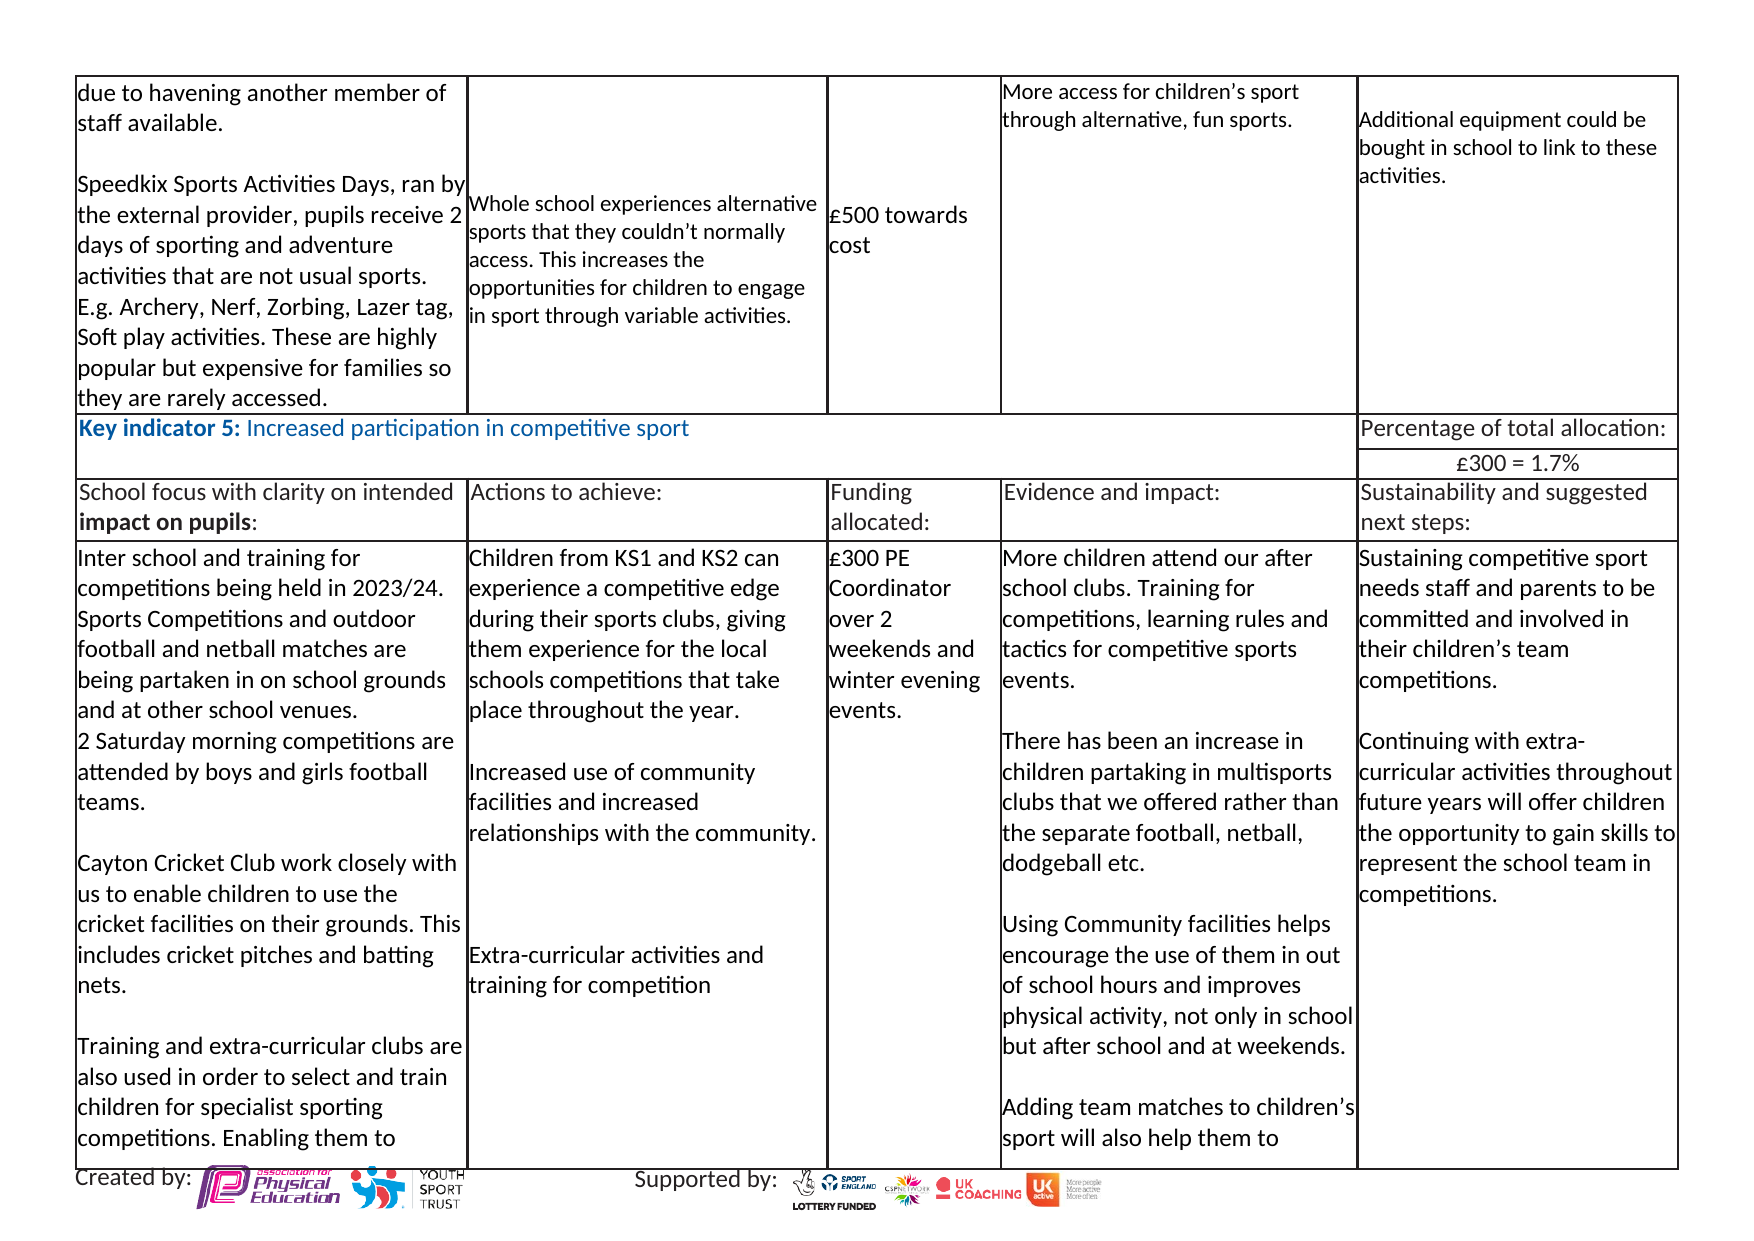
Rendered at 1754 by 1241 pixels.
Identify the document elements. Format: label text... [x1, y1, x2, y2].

picture [793, 1170, 815, 1196]
picture [366, 1186, 390, 1209]
picture [936, 1177, 951, 1199]
table_cell Percentage of total allocation: [1359, 415, 1677, 448]
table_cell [1002, 542, 1356, 1168]
table_cell £300 = 1.7% [1359, 450, 1677, 477]
picture [203, 1170, 246, 1208]
picture [1025, 1171, 1102, 1207]
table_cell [1359, 542, 1677, 1168]
picture [250, 1170, 340, 1203]
table_cell Actions to achieve: [469, 480, 826, 540]
table_cell Evidence and impact: [1002, 480, 1356, 540]
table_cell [829, 77, 1000, 413]
table_cell Funding allocated: [829, 480, 1000, 540]
picture [350, 1170, 464, 1209]
picture [821, 1174, 838, 1191]
picture [955, 1179, 1022, 1199]
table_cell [1002, 77, 1356, 413]
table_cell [469, 542, 826, 1168]
table_cell Key indicator 5: Increased participation in competitive sport [77, 415, 1356, 477]
picture [885, 1170, 930, 1212]
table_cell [1359, 77, 1677, 413]
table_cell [77, 542, 466, 1168]
table_cell School focus with clarity on intended impact on pupils: [77, 480, 466, 540]
picture [841, 1176, 876, 1189]
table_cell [829, 542, 1000, 1168]
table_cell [77, 77, 466, 413]
table_cell Sustainability and suggested next steps: [1359, 480, 1677, 540]
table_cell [469, 77, 826, 413]
